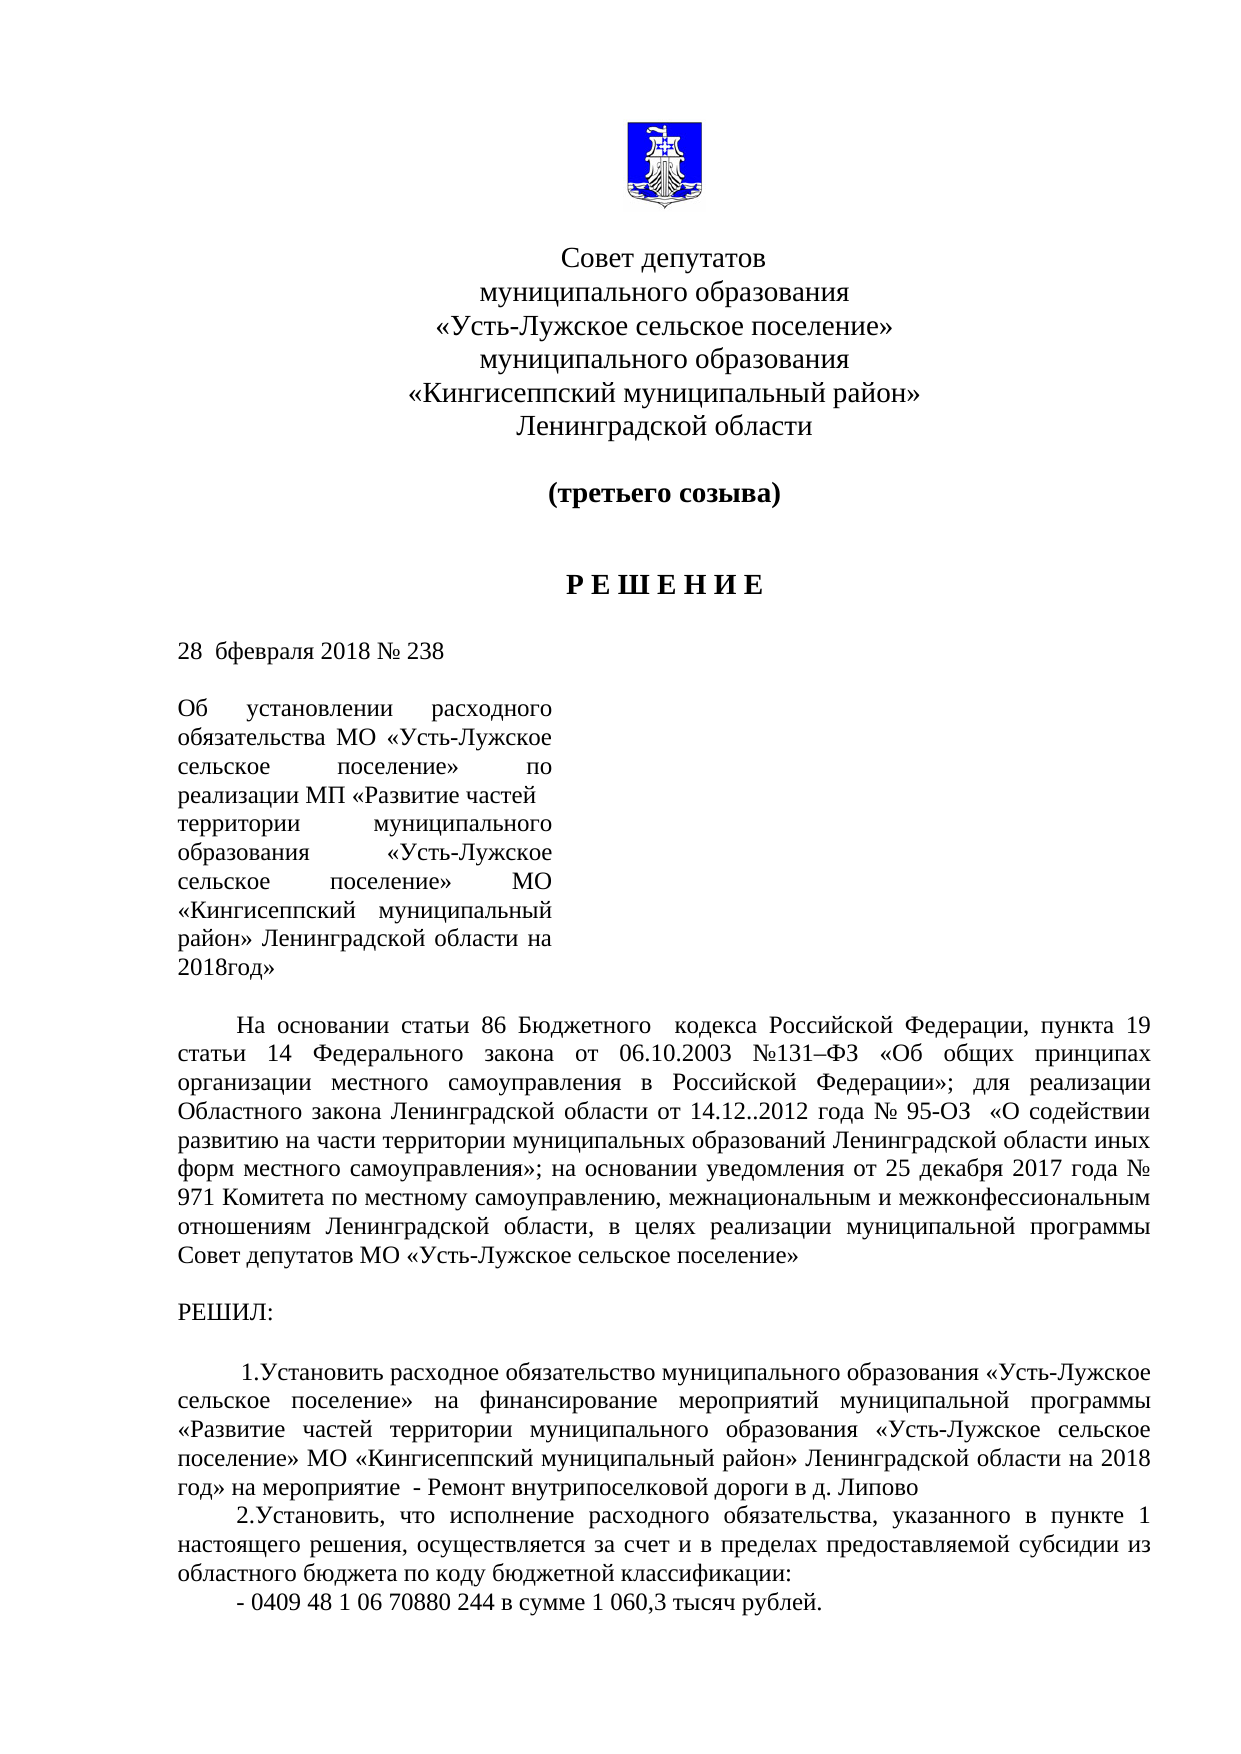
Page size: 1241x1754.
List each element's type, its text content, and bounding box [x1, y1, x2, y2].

text муниципального образования [177, 341, 1152, 375]
text «Кингисеппский муниципальный район» [177, 375, 1152, 408]
text Ленинградской области [177, 408, 1152, 442]
text - 0409 48 1 06 70880 244 в сумме 1 060,3 тысяч рублей. [177, 1587, 1152, 1616]
text 28 бфевраля 2018 № 238 [177, 636, 552, 665]
text На основании статьи 86 Бюджетного кодекса Российской Федерации, пункта 19 статьи 14 Федерального закона от 06.10.2003 №131–ФЗ «Об общих принципах организации местного самоуправления в Российской Федерации»; для реализации Областного закона Ленинградской области от 14.12..2012 года № 95-ОЗ «О содействии развитию на части территории муниципальных образований Ленинградской области иных форм местного самоуправления»; на основании уведомления от 25 декабря 2017 года № 971 Комитета по местному самоуправлению, межнациональным и межконфессиональным отношениям Ленинградской области, в целях реализации муниципальной программы Совет депутатов МО «Усть-Лужское сельское поселение» [177, 1010, 1152, 1268]
subtitle Р Е Ш Е Н И Е [177, 567, 1152, 601]
text «Усть-Лужское сельское поселение» [177, 308, 1152, 341]
picture [620, 118, 709, 212]
text (третьего созыва) [177, 475, 1152, 509]
text территории муниципального образования «Усть-Лужское сельское поселение» МО «Кингисеппский муниципальный район» Ленинградской области на 2018год» [177, 808, 552, 981]
text муниципального образования [177, 274, 1152, 308]
text РЕШИЛ: [177, 1297, 1152, 1326]
text Об установлении расходного обязательства МО «Усть-Лужское сельское поселение» по реализации МП «Развитие частей [177, 693, 552, 808]
text 2.Установить, что исполнение расходного обязательства, указанного в пункте 1 настоящего решения, осуществляется за счет и в пределах предоставляемой субсидии из областного бюджета по коду бюджетной классификации: [177, 1501, 1152, 1587]
text Совет депутатов [177, 241, 1152, 274]
text 1.Установить расходное обязательство муниципального образования «Усть-Лужское сельское поселение» на финансирование мероприятий муниципальной программы «Развитие частей территории муниципального образования «Усть-Лужское сельское поселение» МО «Кингисеппский муниципальный район» Ленинградской области на 2018 год» на мероприятие - Ремонт внутрипоселковой дороги в д. Липово [177, 1357, 1152, 1501]
